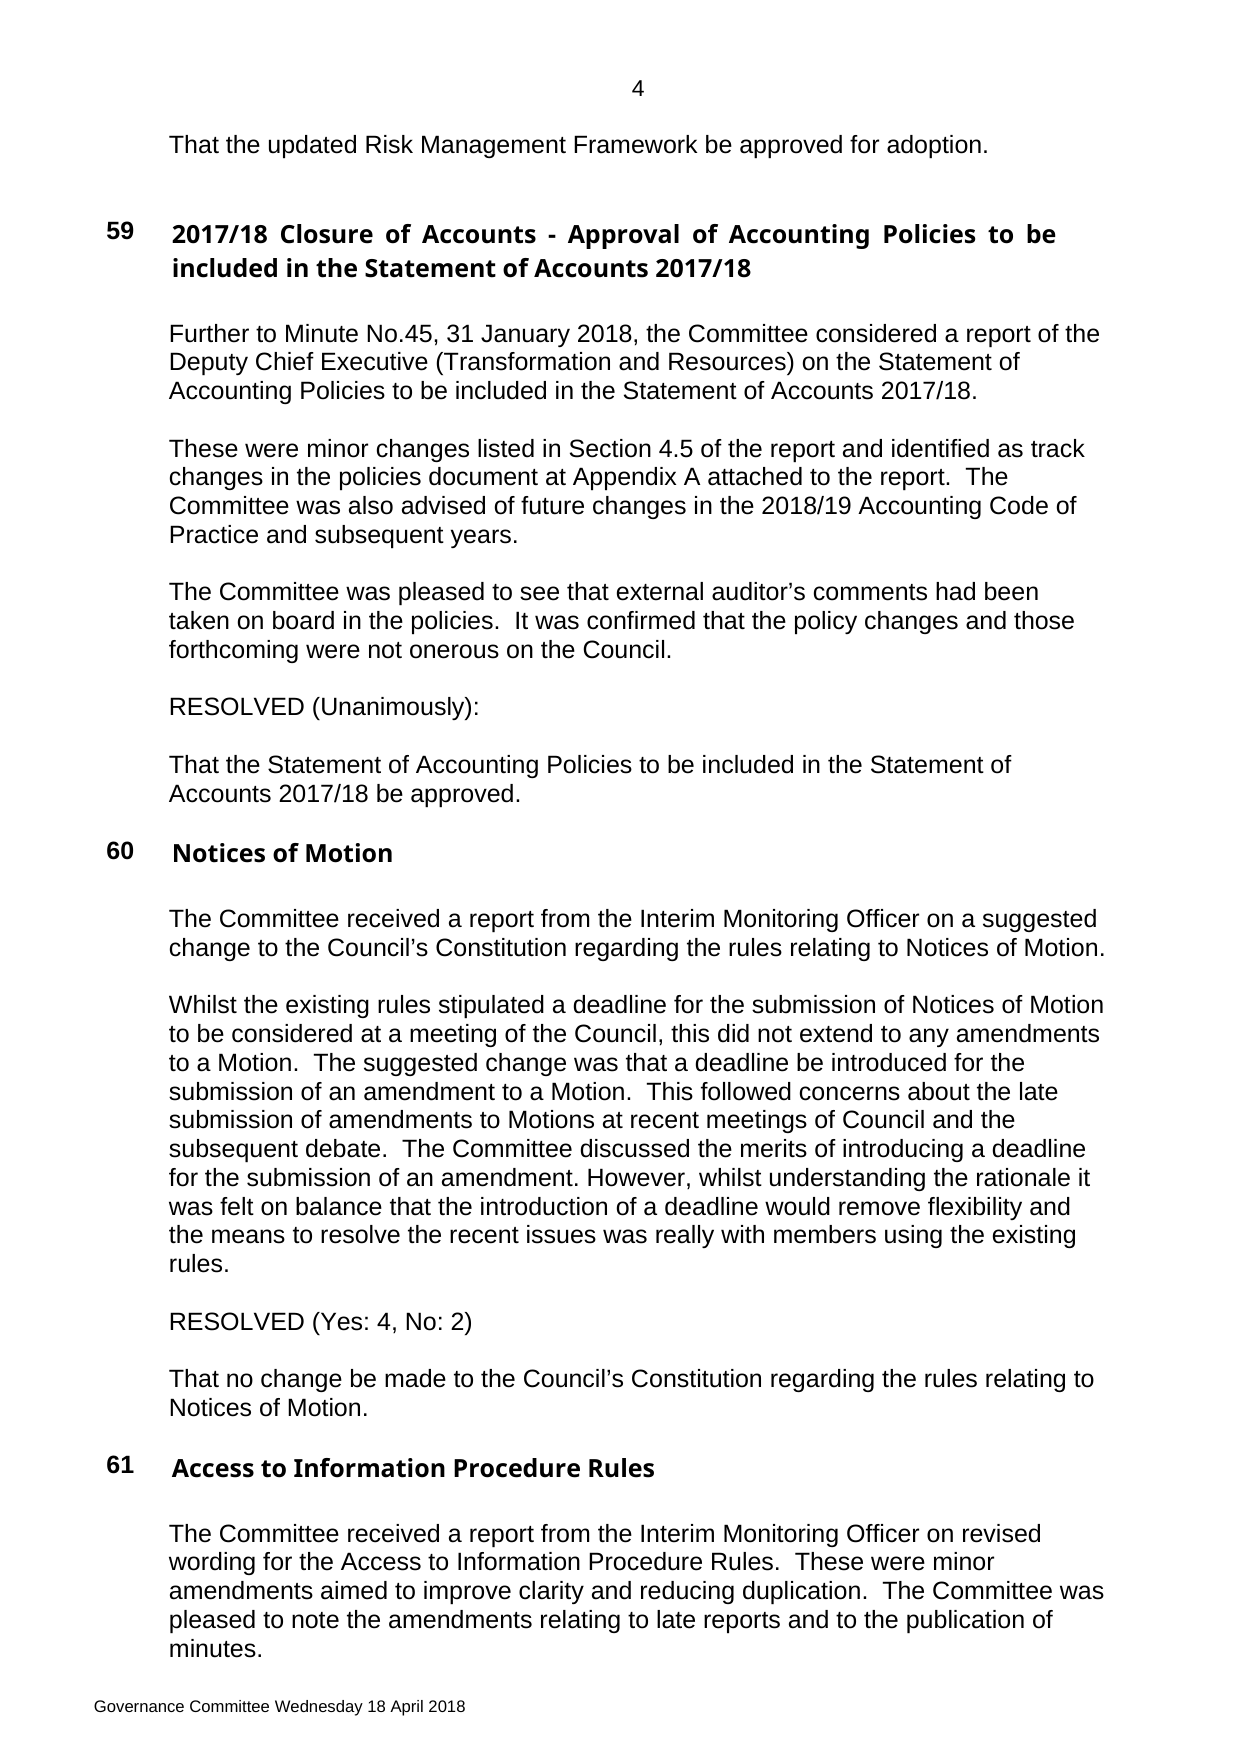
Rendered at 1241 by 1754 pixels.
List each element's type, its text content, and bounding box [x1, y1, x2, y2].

text Further to Minute No.45, 31 January 2018, the Committee considered a report of the Deputy Chief Executive (Transformation and Resources) on the Statement of Accounting Policies to be included in the Statement of Accounts 2017/18. [169, 318, 1107, 405]
text The Committee received a report from the Interim Monitoring Officer on a suggested change to the Council’s Constitution regarding the rules relating to Notices of Motion. [169, 904, 1107, 962]
text The Committee was pleased to see that external auditor’s comments had been taken on board in the policies. It was confirmed that the policy changes and those forthcoming were not onerous on the Council. [169, 577, 1107, 663]
table_header 59 [95, 216, 159, 318]
table_header 60 [95, 836, 159, 904]
text That the Statement of Accounting Policies to be included in the Statement of Accounts 2017/18 be approved. [169, 750, 1107, 807]
table_header Access to Information Procedure Rules [159, 1450, 1069, 1518]
text That the updated Risk Management Framework be approved for adoption. [169, 130, 1107, 159]
text RESOLVED (Unanimously): [169, 692, 1107, 721]
text That no change be made to the Council’s Constitution regarding the rules relating to Notices of Motion. [169, 1364, 1107, 1422]
text The Committee received a report from the Interim Monitoring Officer on revised wording for the Access to Information Procedure Rules. These were minor amendments aimed to improve clarity and reducing duplication. The Committee was pleased to note the amendments relating to late reports and to the publication of minutes. [169, 1518, 1107, 1662]
table_header Notices of Motion [159, 836, 1069, 904]
table_header 61 [95, 1450, 159, 1518]
text RESOLVED (Yes: 4, No: 2) [169, 1307, 1107, 1335]
table_header 2017/18 Closure of Accounts - Approval of Accounting Policies to be included in the Statement of Accounts 2017/18 [159, 216, 1069, 318]
text These were minor changes listed in Section 4.5 of the report and identified as track changes in the policies document at Appendix A attached to the report. The Committee was also advised of future changes in the 2018/19 Accounting Code of Practice and subsequent years. [169, 433, 1107, 548]
text Whilst the existing rules stipulated a deadline for the submission of Notices of Motion to be considered at a meeting of the Council, this did not extend to any amendments to a Motion. The suggested change was that a deadline be introduced for the submission of an amendment to a Motion. This followed concerns about the late submission of amendments to Motions at recent meetings of Council and the subsequent debate. The Committee discussed the merits of introducing a deadline for the submission of an amendment. However, whilst understanding the rationale it was felt on balance that the introduction of a deadline would remove flexibility and the means to resolve the recent issues was really with members using the existing rules. [169, 990, 1107, 1278]
